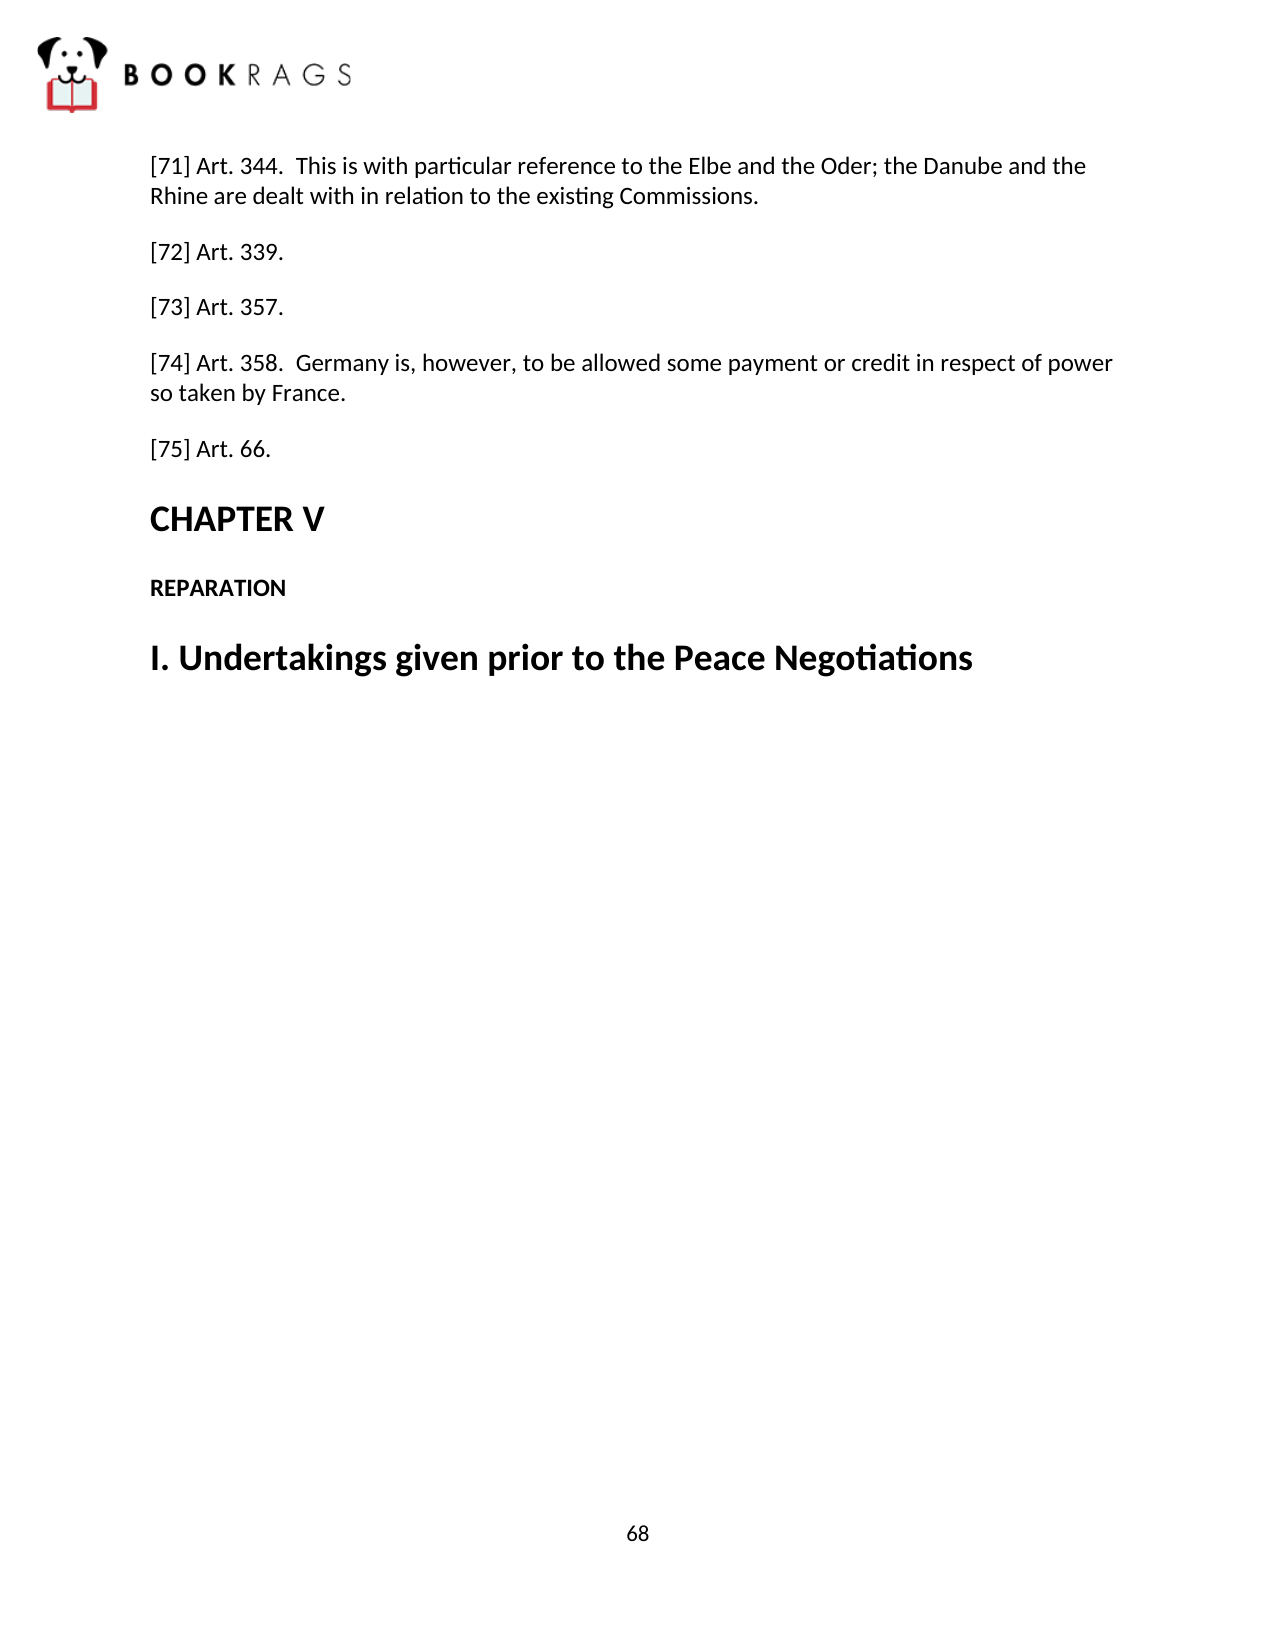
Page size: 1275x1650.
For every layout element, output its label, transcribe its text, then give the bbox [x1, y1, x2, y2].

text [71] Art. 344. This is with particular reference to the Elbe and the Oder; the Danube and the Rhine are dealt with in relation to the existing Commissions. [150, 150, 1125, 211]
text [74] Art. 358. Germany is, however, to be allowed some payment or credit in respect of power so taken by France. [150, 347, 1125, 408]
picture [37, 37, 351, 113]
text CHAPTER V [150, 495, 1125, 541]
text [73] Art. 357. [150, 292, 1125, 322]
text [72] Art. 339. [150, 236, 1125, 267]
text [75] Art. 66. [150, 433, 1125, 464]
text I. Undertakings given prior to the Peace Negotiations [150, 633, 1125, 679]
text REPARATION [150, 572, 1125, 602]
